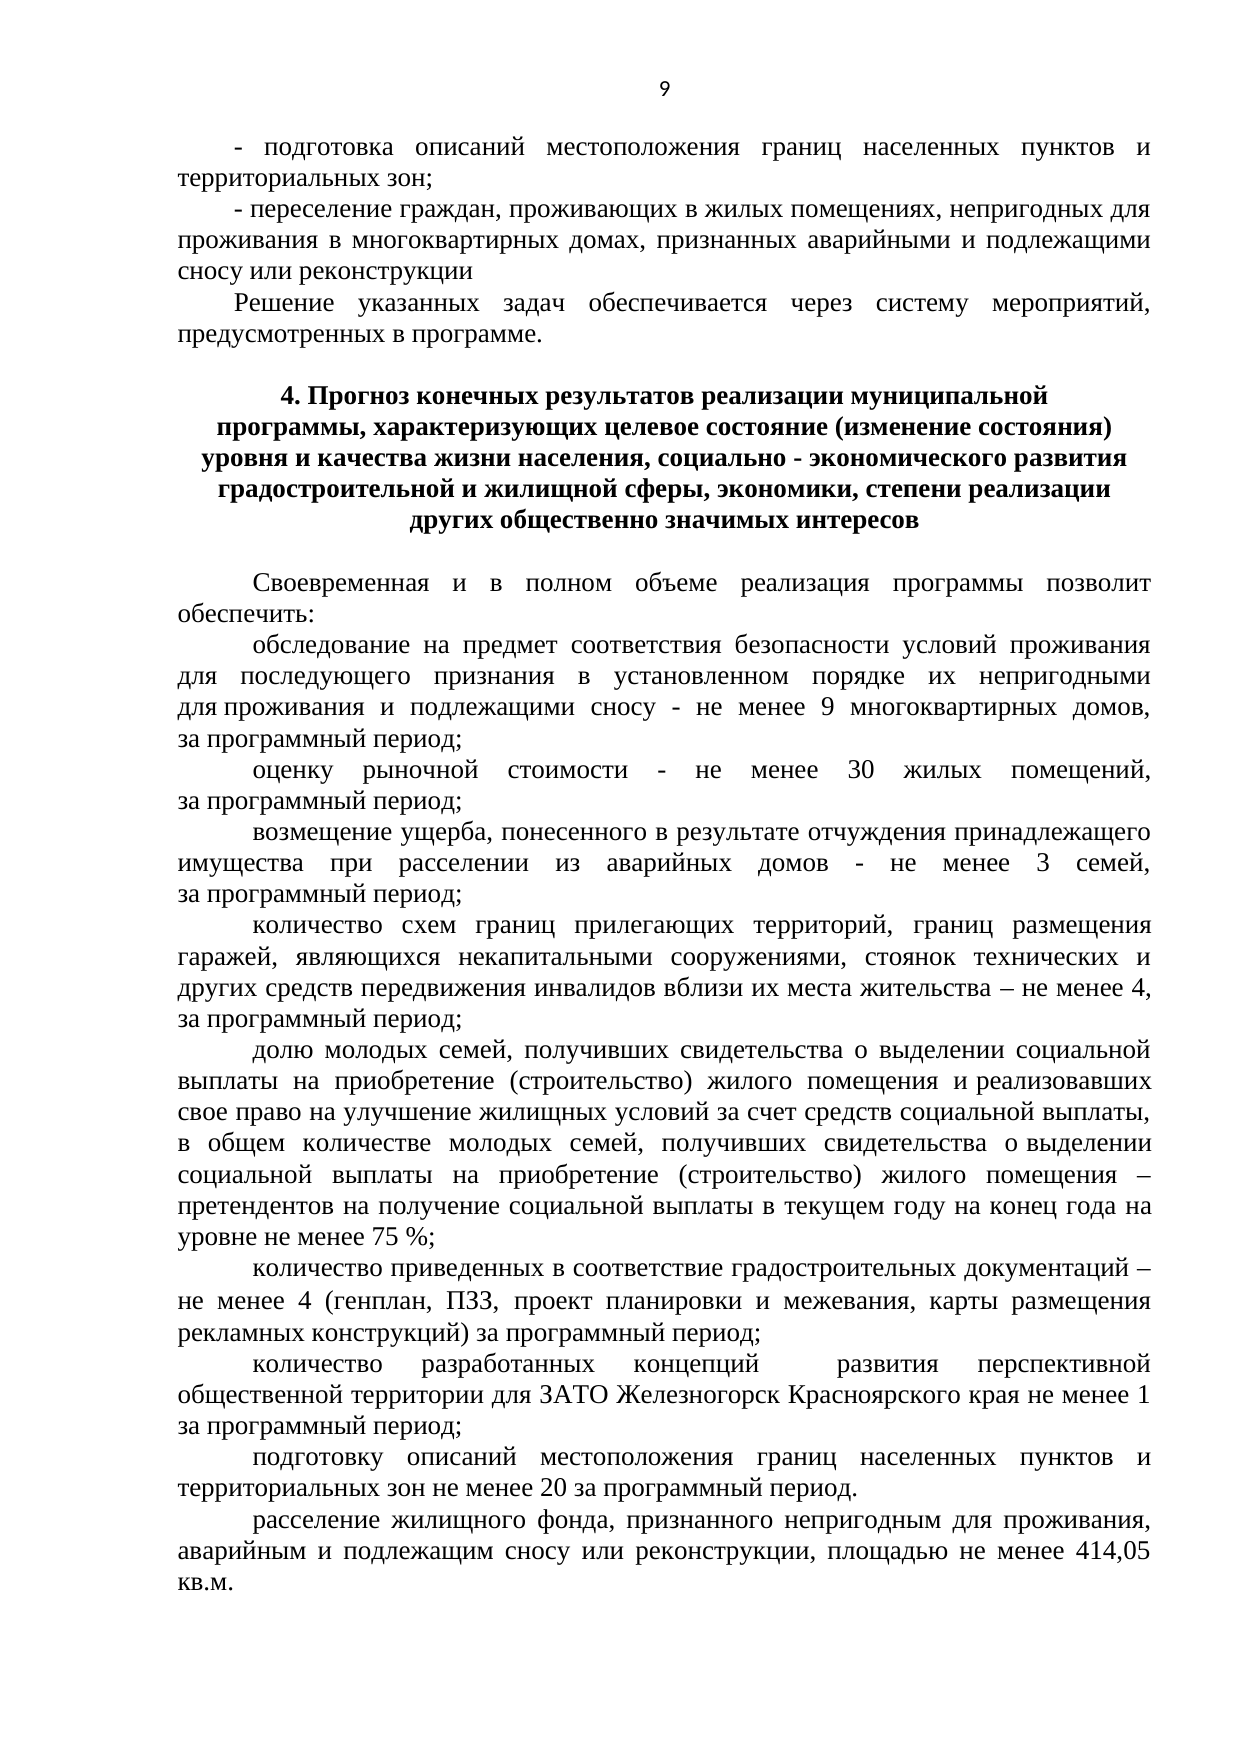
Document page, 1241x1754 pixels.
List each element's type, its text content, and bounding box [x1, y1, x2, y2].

text долю молодых семей, получивших свидетельства о выделении социальной выплаты на приобретение (строительство) жилого помещения и реализовавших свое право на улучшение жилищных условий за счет средств социальной выплаты, в общем количестве молодых семей, получивших свидетельства о выделении социальной выплаты на приобретение (строительство) жилого помещения – претендентов на получение социальной выплаты в текущем году на конец года на уровне не менее 75 %; [177, 1033, 1152, 1251]
text обследование на предмет соответствия безопасности условий проживания для последующего признания в установленном порядке их непригодными для проживания и подлежащими сносу - не менее 9 многоквартирных домов, за программный период; [177, 628, 1152, 753]
text оценку рыночной стоимости - не менее 30 жилых помещений, за программный период; [177, 753, 1152, 815]
text программы, характеризующих целевое состояние (изменение состояния) уровня и качества жизни населения, социально - экономического развития градостроительной и жилищной сферы, экономики, степени реализации других общественно значимых интересов [177, 410, 1152, 535]
text возмещение ущерба, понесенного в результате отчуждения принадлежащего имущества при расселении из аварийных домов - не менее 3 семей, за программный период; [177, 815, 1152, 908]
text количество приведенных в соответствие градостроительных документаций – не менее 4 (генплан, ПЗЗ, проект планировки и межевания, карты размещения рекламных конструкций) за программный период; [177, 1251, 1152, 1347]
text - подготовка описаний местоположения границ населенных пунктов и территориальных зон; [177, 130, 1152, 192]
text - переселение граждан, проживающих в жилых помещениях, непригодных для проживания в многоквартирных домах, признанных аварийными и подлежащими сносу или реконструкции [177, 192, 1152, 286]
text Решение указанных задач обеспечивается через систему мероприятий, предусмотренных в программе. [177, 286, 1152, 348]
text количество разработанных концепций развития перспективной общественной территории для ЗАТО Железногорск Красноярского края не менее 1 за программный период; [177, 1347, 1152, 1440]
text Своевременная и в полном объеме реализация программы позволит обеспечить: [177, 566, 1152, 628]
text количество схем границ прилегающих территорий, границ размещения гаражей, являющихся некапитальными сооружениями, стоянок технических и других средств передвижения инвалидов вблизи их места жительства – не менее 4, за программный период; [177, 908, 1152, 1033]
text расселение жилищного фонда, признанного непригодным для проживания, аварийным и подлежащим сносу или реконструкции, площадью не менее 414,05 кв.м. [177, 1503, 1152, 1596]
text 4. Прогноз конечных результатов реализации муниципальной [177, 379, 1152, 410]
text подготовку описаний местоположения границ населенных пунктов и территориальных зон не менее 20 за программный период. [177, 1440, 1152, 1503]
